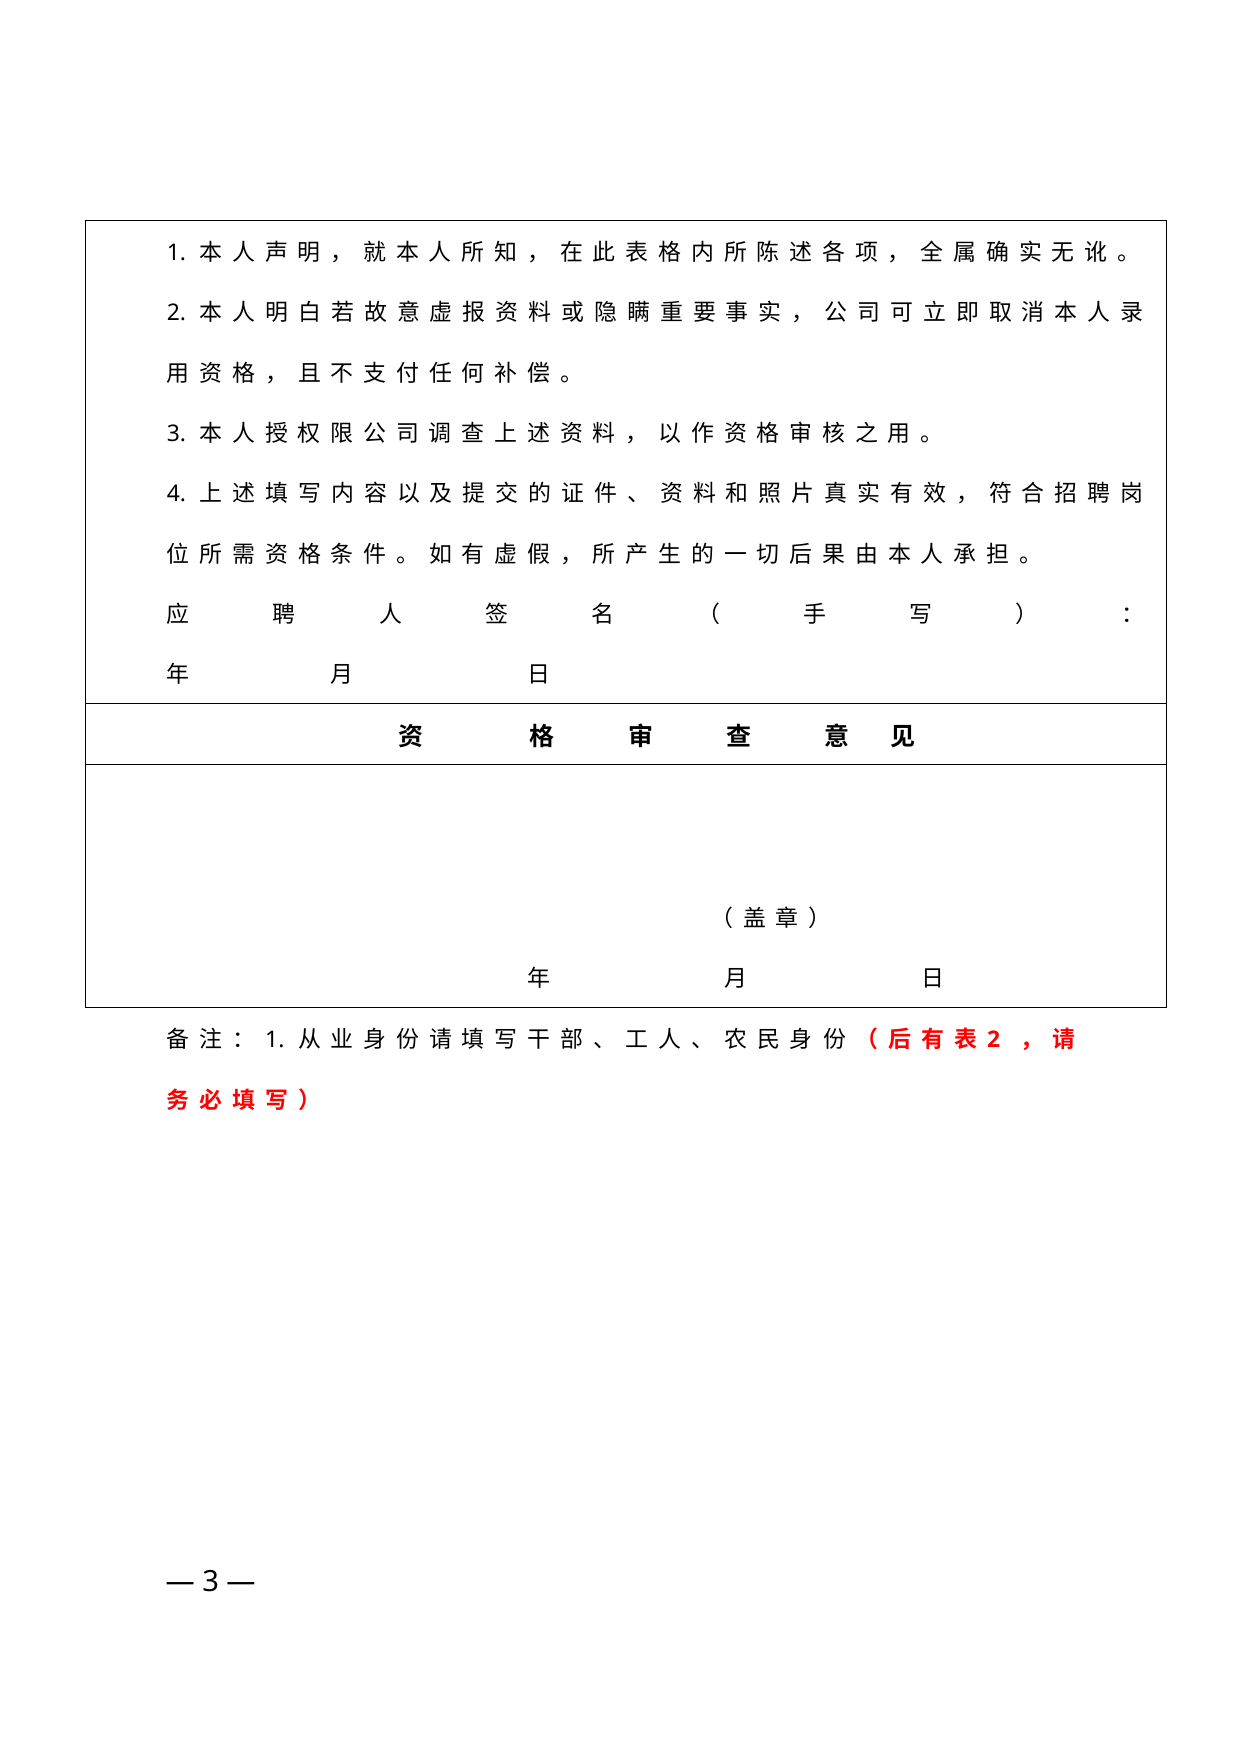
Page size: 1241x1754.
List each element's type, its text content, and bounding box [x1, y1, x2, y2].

text 备注：1.从业身份请填写干部、工人、农民身份（后有表2，请务必填写） [167, 1008, 1085, 1128]
table_cell 资 格 审 查 意 见 [86, 704, 1166, 764]
table_cell （盖章） 年 月 日 [86, 765, 1166, 1007]
table_cell 1. 本人声明，就本人所知，在此表格内所陈述各项，全属确实无讹。 2. 本人明白若故意虚报资料或隐瞒重要事实，公司可立即取消本人录用资格，且不支付任何补偿。 3. 本人授权限公司调查上述资料，以作资格审核之用。 4.上述填写内容以及提交的证件、资料和照片真实有效，符合招聘岗位所需资格条件。如有虚假，所产生的一切后果由本人承担。 应聘人签名（手写）： 年 月 日 [86, 221, 1166, 703]
